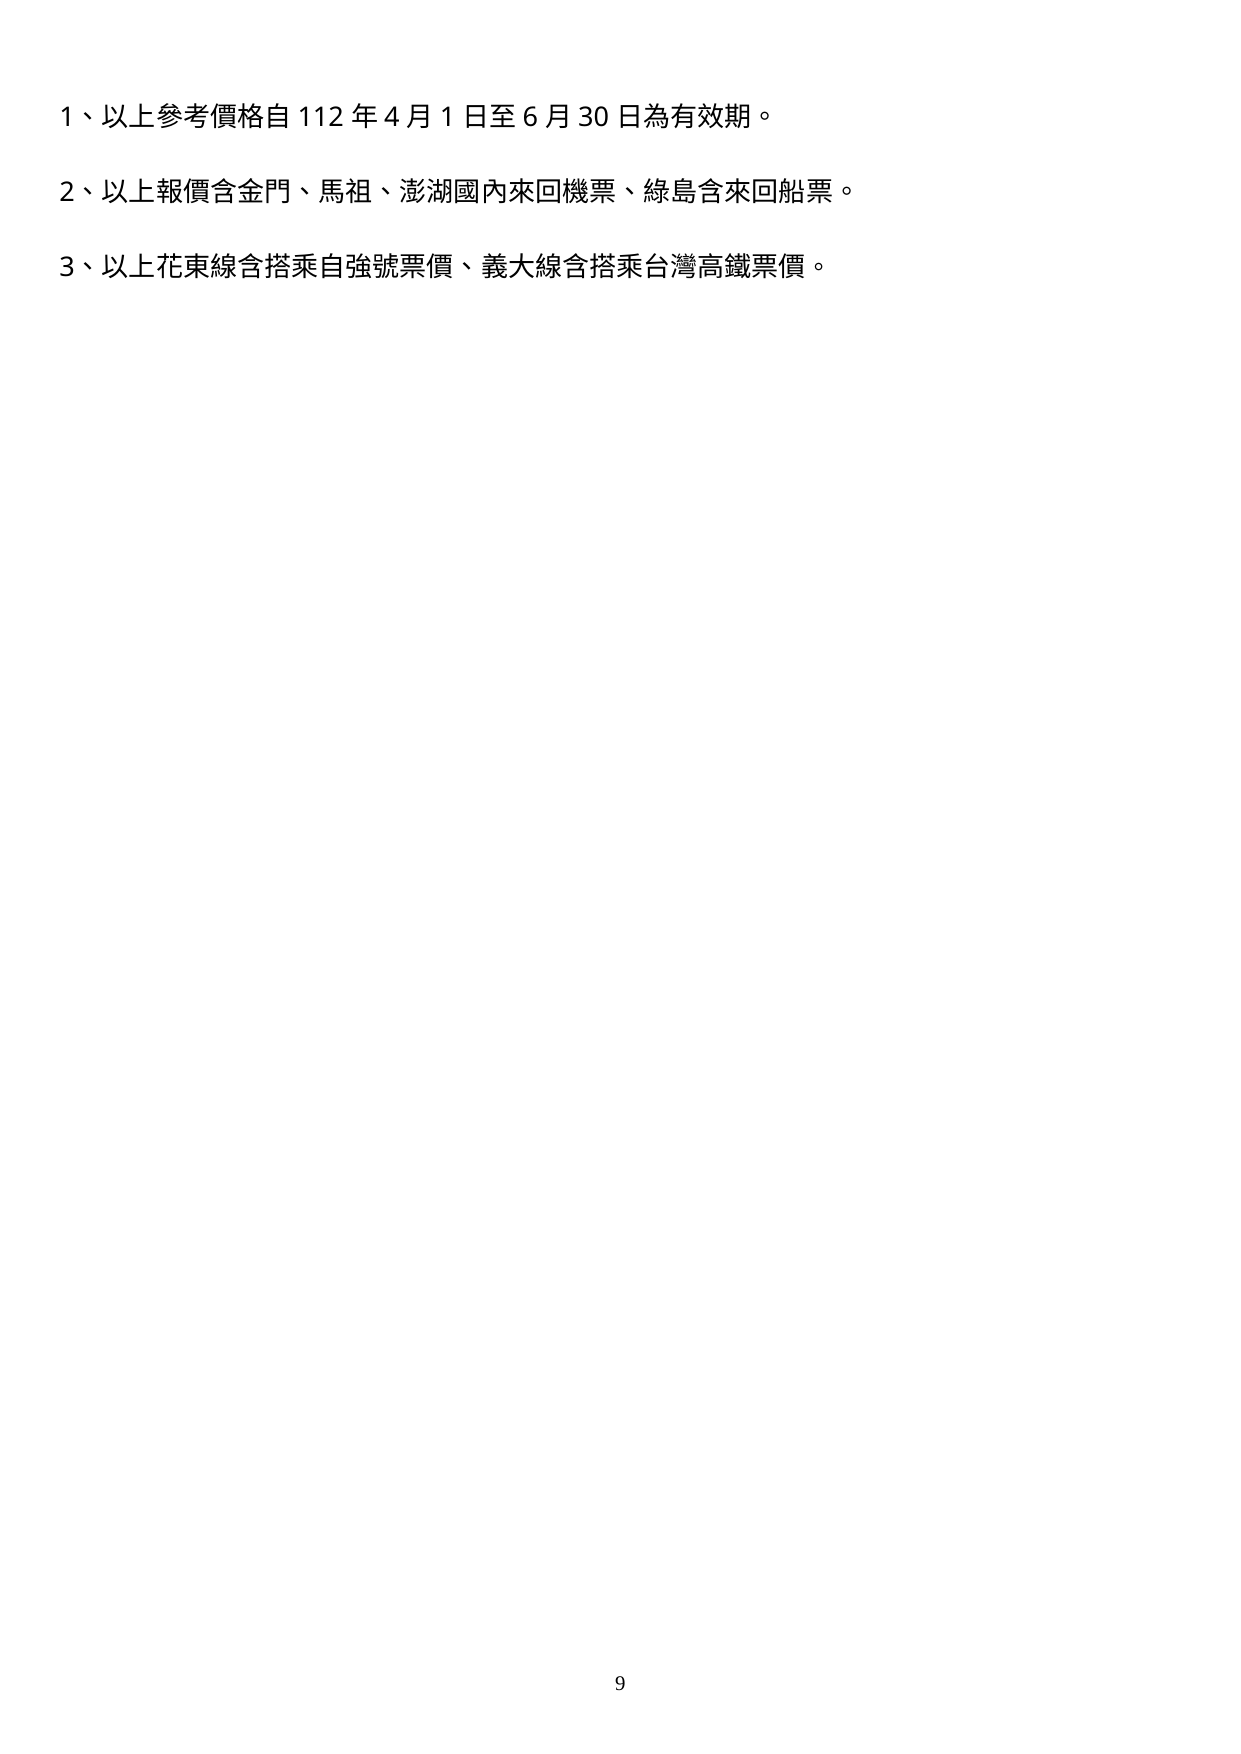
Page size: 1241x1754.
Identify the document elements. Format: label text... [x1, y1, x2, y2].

text 3、以上花東線含搭乘自強號票價、義大線含搭乘台灣高鐵票價。 [59, 227, 1181, 302]
text 1、以上參考價格自 112 年 4 月 1 日至 6 月 30 日為有效期。 [59, 77, 1181, 152]
text 2、以上報價含金門、馬祖、澎湖國內來回機票、綠島含來回船票。 [59, 152, 1181, 227]
